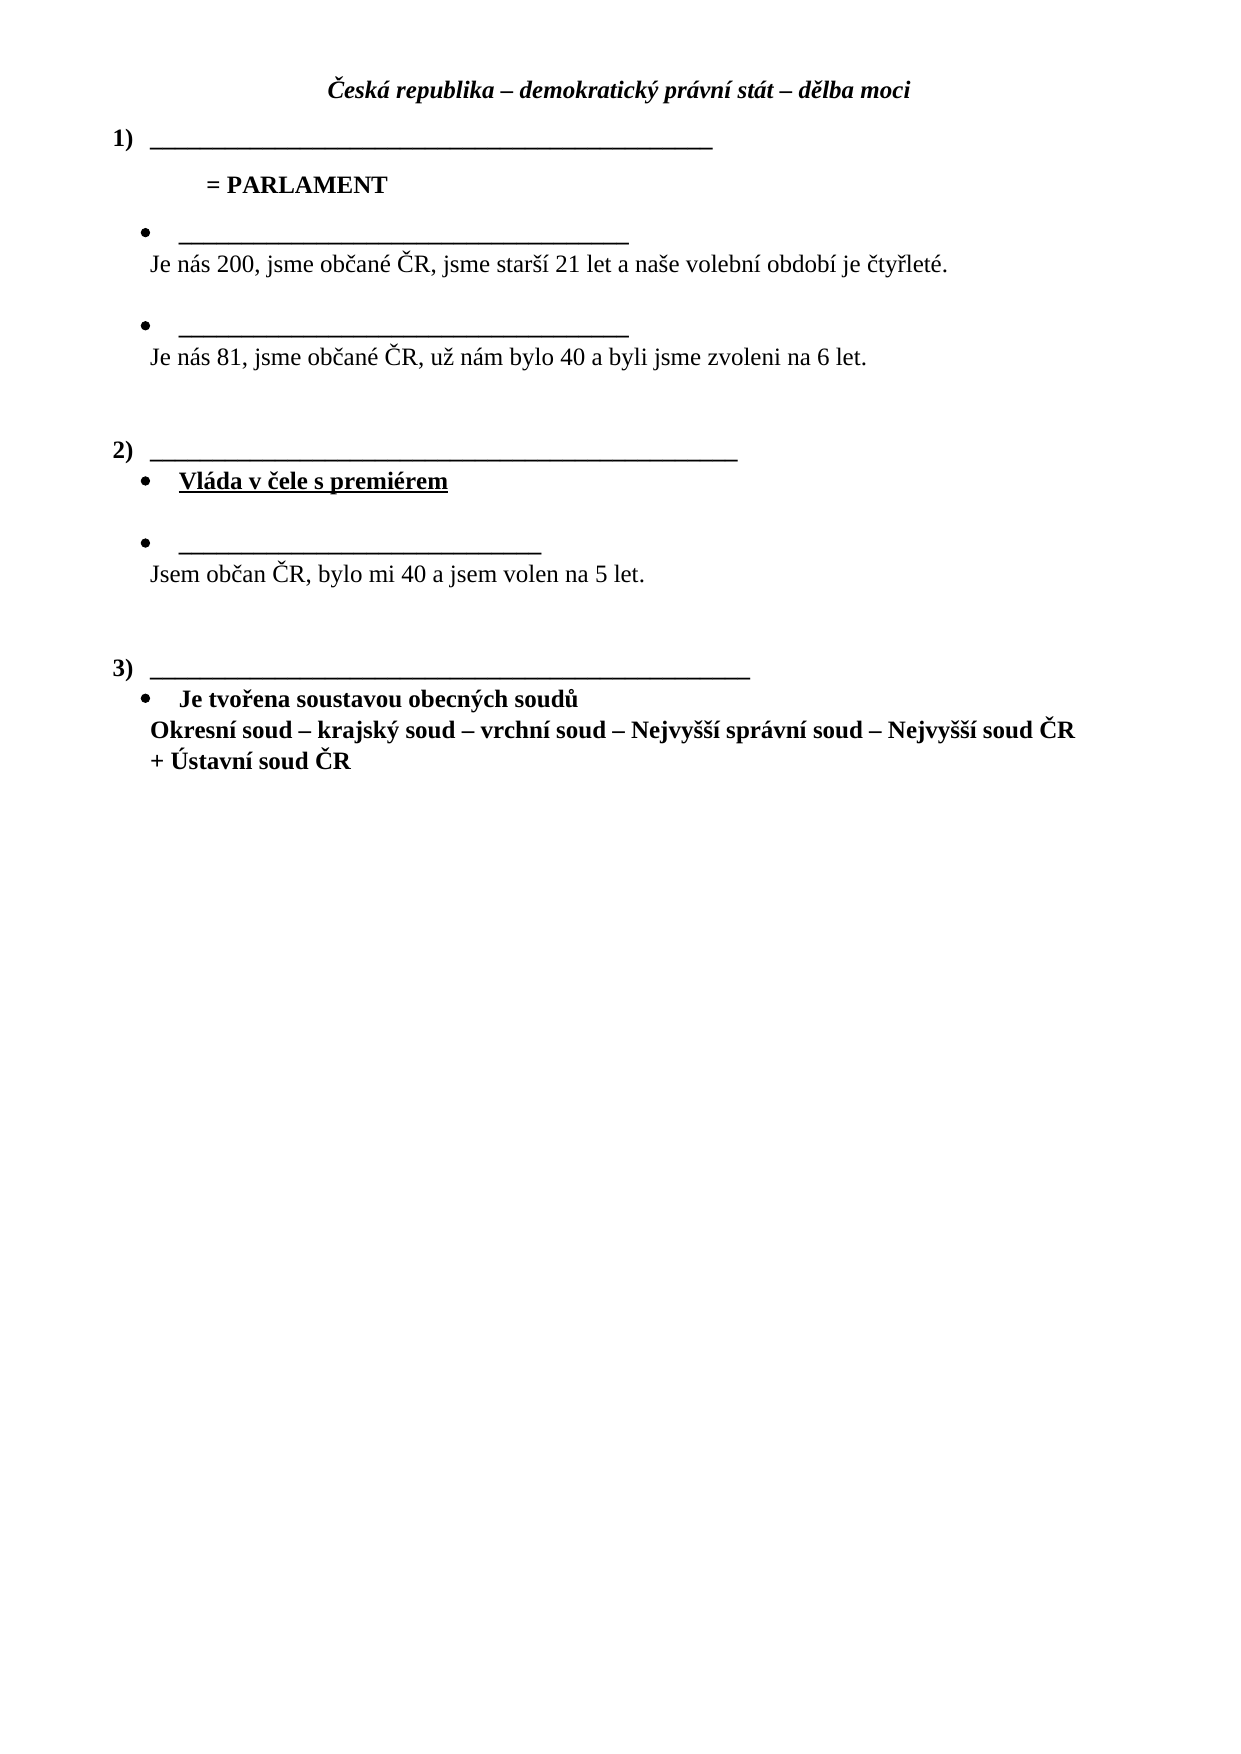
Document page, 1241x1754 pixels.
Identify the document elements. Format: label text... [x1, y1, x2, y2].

list Je tvořena soustavou obecných soudů [141, 684, 1165, 712]
list ____________________________________ [141, 218, 1165, 247]
list + Ústavní soud ČR [150, 746, 1165, 774]
list Okresní soud – krajský soud – vrchní soud – Nejvyšší správní soud – Nejvyšší soud ČR [150, 715, 1165, 743]
list _______________________________________________ [112, 435, 1165, 464]
list ____________________________________ [141, 311, 1165, 340]
list Je nás 200, jsme občané ČR, jsme starší 21 let a naše volební období je čtyřleté. [150, 249, 1165, 278]
text Česká republika – demokratický právní stát – dělba moci [75, 75, 1165, 104]
list Je nás 81, jsme občané ČR, už nám bylo 40 a byli jsme zvoleni na 6 let. [150, 342, 1165, 371]
list Vláda v čele s premiérem [141, 466, 1165, 495]
list _____________________________ [141, 528, 1165, 557]
list ________________________________________________ [112, 653, 1165, 681]
text = PARLAMENT [75, 170, 1165, 199]
list Jsem občan ČR, bylo mi 40 a jsem volen na 5 let. [150, 559, 1165, 588]
list _____________________________________________ [112, 123, 1165, 151]
